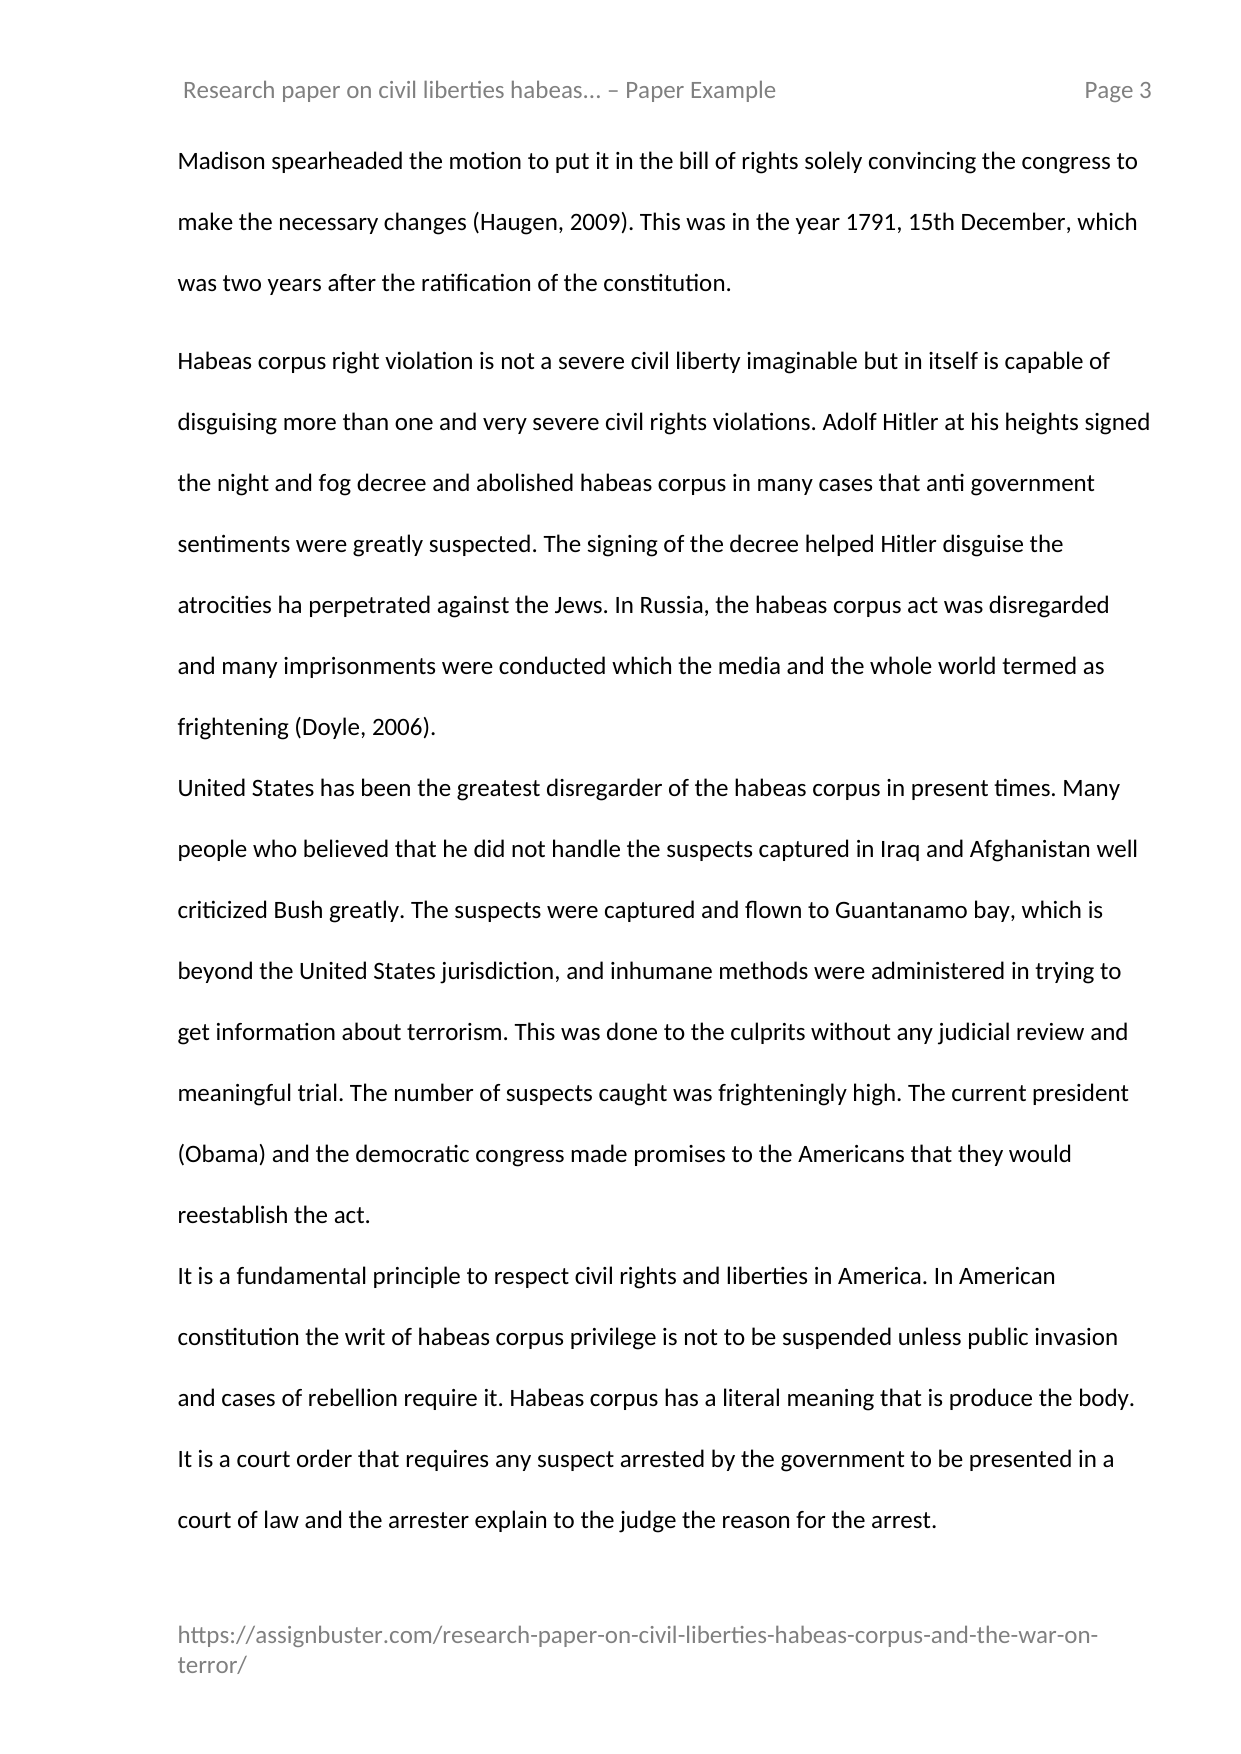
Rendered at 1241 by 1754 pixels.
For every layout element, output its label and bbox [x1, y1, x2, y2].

text [177, 345, 1152, 1535]
text [177, 145, 1152, 298]
